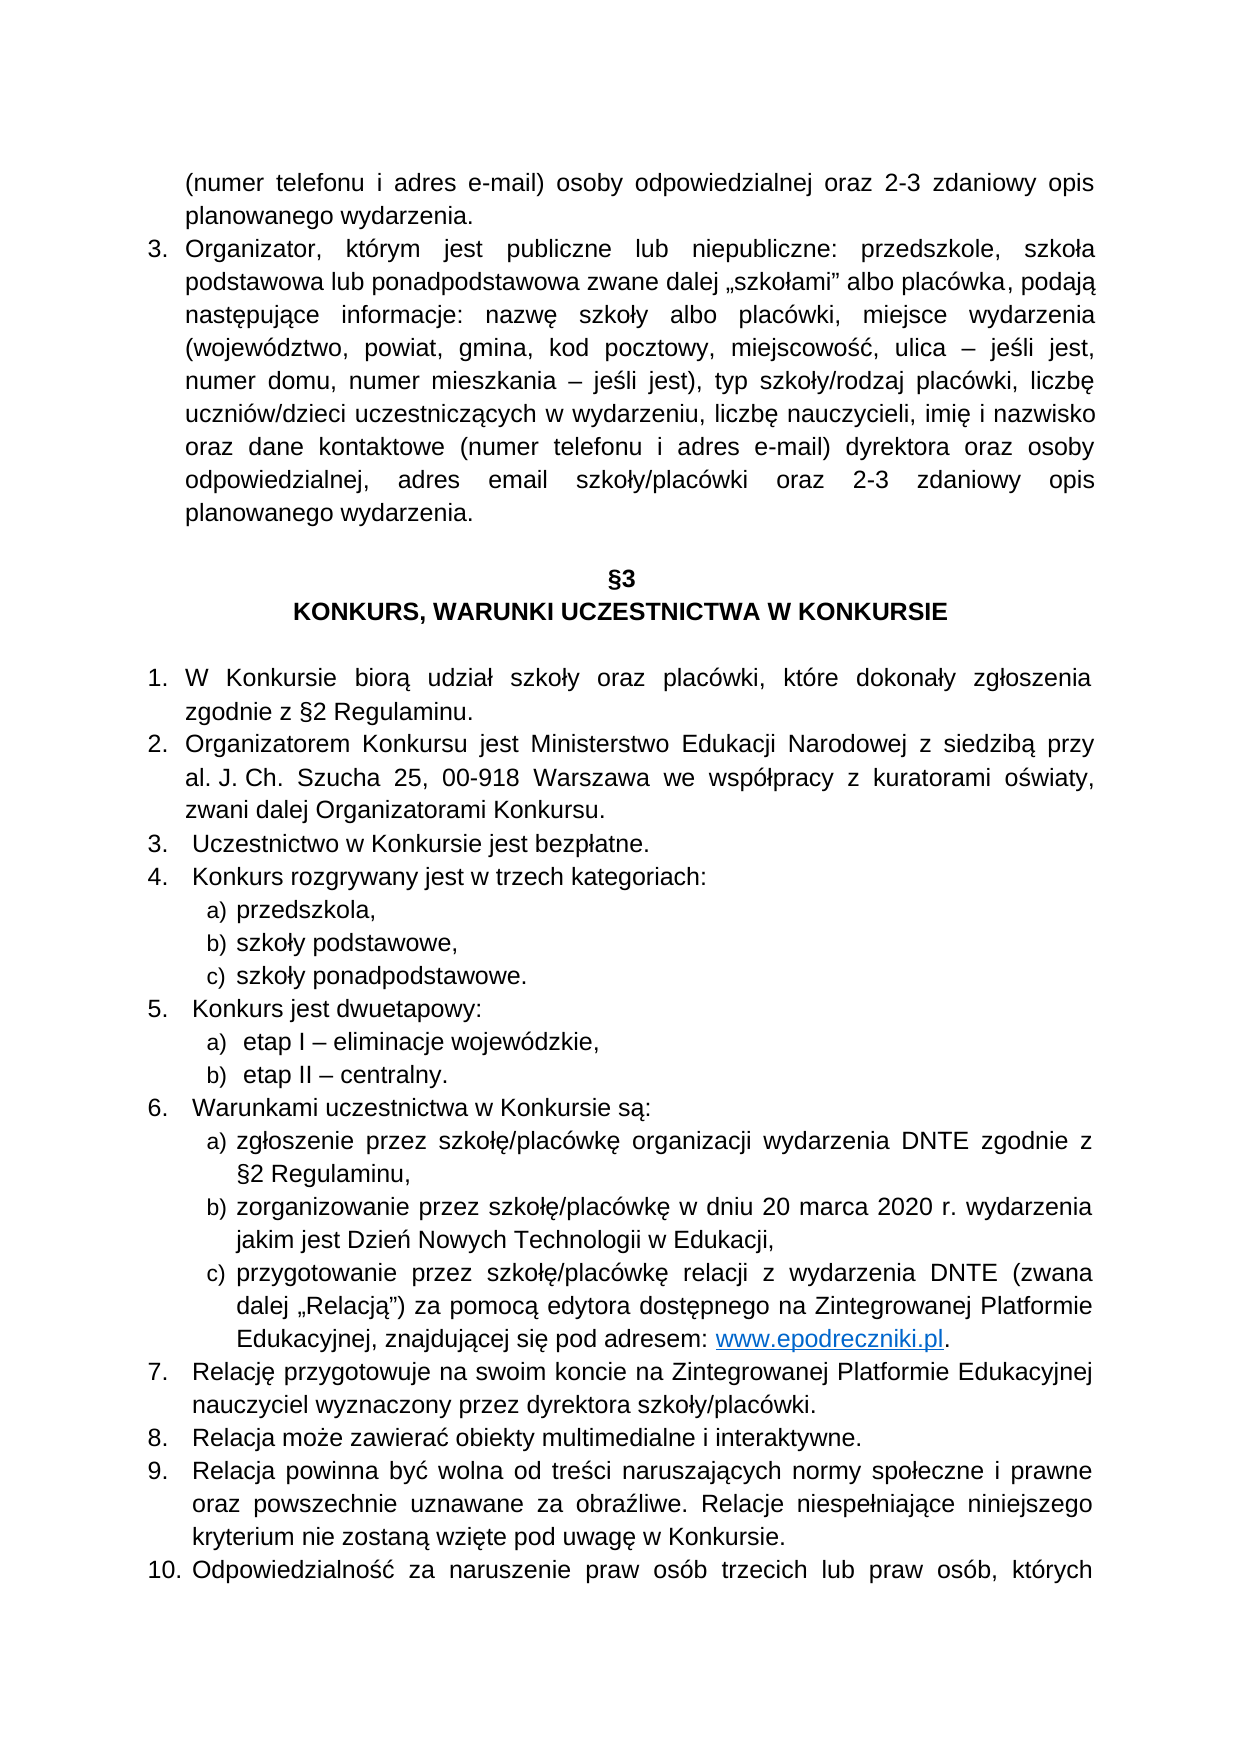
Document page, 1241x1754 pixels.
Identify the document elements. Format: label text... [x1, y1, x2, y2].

list przedszkola, [206, 894, 1094, 923]
list Relacja powinna być wolna od treści naruszających normy społeczne i prawne oraz powszechnie uznawane za obraźliwe. Relacje niespełniające niniejszego kryterium nie zostaną wzięte pod uwagę w Konkursie. [147, 1456, 1094, 1551]
text §3 [147, 564, 1096, 593]
subtitle KONKURS, WARUNKI UCZESTNICTWA W KONKURSIE [147, 597, 1094, 626]
list szkoły podstawowe, [206, 928, 1094, 956]
list Relację przygotowuje na swoim koncie na Zintegrowanej Platformie Edukacyjnej nauczyciel wyznaczony przez dyrektora szkoły/placówki. [147, 1357, 1094, 1419]
list przygotowanie przez szkołę/placówkę relacji z wydarzenia DNTE (zwana dalej „Relacją”) za pomocą edytora dostępnego na Zintegrowanej Platformie Edukacyjnej, znajdującej się pod adresem: www.epodreczniki.pl. [206, 1258, 1094, 1353]
list zorganizowanie przez szkołę/placówkę w dniu 20 marca 2020 r. wydarzenia jakim jest Dzień Nowych Technologii w Edukacji, [206, 1192, 1094, 1253]
list etap I – eliminacje wojewódzkie, [206, 1027, 1094, 1055]
list Organizator, którym jest publiczne lub niepubliczne: przedszkole, szkoła podstawowa lub ponadpodstawowa zwane dalej „szkołami” albo placówka, podają następujące informacje: nazwę szkoły albo placówki, miejsce wydarzenia (województwo, powiat, gmina, kod pocztowy, miejscowość, ulica – jeśli jest, numer domu, numer mieszkania – jeśli jest), typ szkoły/rodzaj placówki, liczbę uczniów/dzieci uczestniczących w wydarzeniu, liczbę nauczycieli, imię i nazwisko oraz dane kontaktowe (numer telefonu i adres e-mail) dyrektora oraz osoby odpowiedzialnej, adres email szkoły/placówki oraz 2-3 zdaniowy opis planowanego wydarzenia. [147, 234, 1096, 527]
list Konkurs rozgrywany jest w trzech kategoriach: [147, 862, 1094, 890]
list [147, 1555, 1094, 1584]
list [147, 168, 1096, 230]
list Warunkami uczestnictwa w Konkursie są: [147, 1093, 1094, 1121]
list Relacja może zawierać obiekty multimedialne i interaktywne. [147, 1423, 1094, 1452]
list Konkurs jest dwuetapowy: [147, 994, 1094, 1022]
list W Konkursie biorą udział szkoły oraz placówki, które dokonały zgłoszenia zgodnie z §2 Regulaminu. [147, 663, 1092, 725]
list etap II – centralny. [206, 1060, 1094, 1088]
list szkoły ponadpodstawowe. [206, 961, 1094, 989]
list Uczestnictwo w Konkursie jest bezpłatne. [147, 828, 1094, 857]
list Organizatorem Konkursu jest Ministerstwo Edukacji Narodowej z siedzibą przy al. J. Ch. Szucha 25, 00-918 Warszawa we współpracy z kuratorami oświaty, zwani dalej Organizatorami Konkursu. [147, 729, 1096, 824]
list zgłoszenie przez szkołę/placówkę organizacji wydarzenia DNTE zgodnie z §2 Regulaminu, [206, 1126, 1094, 1187]
